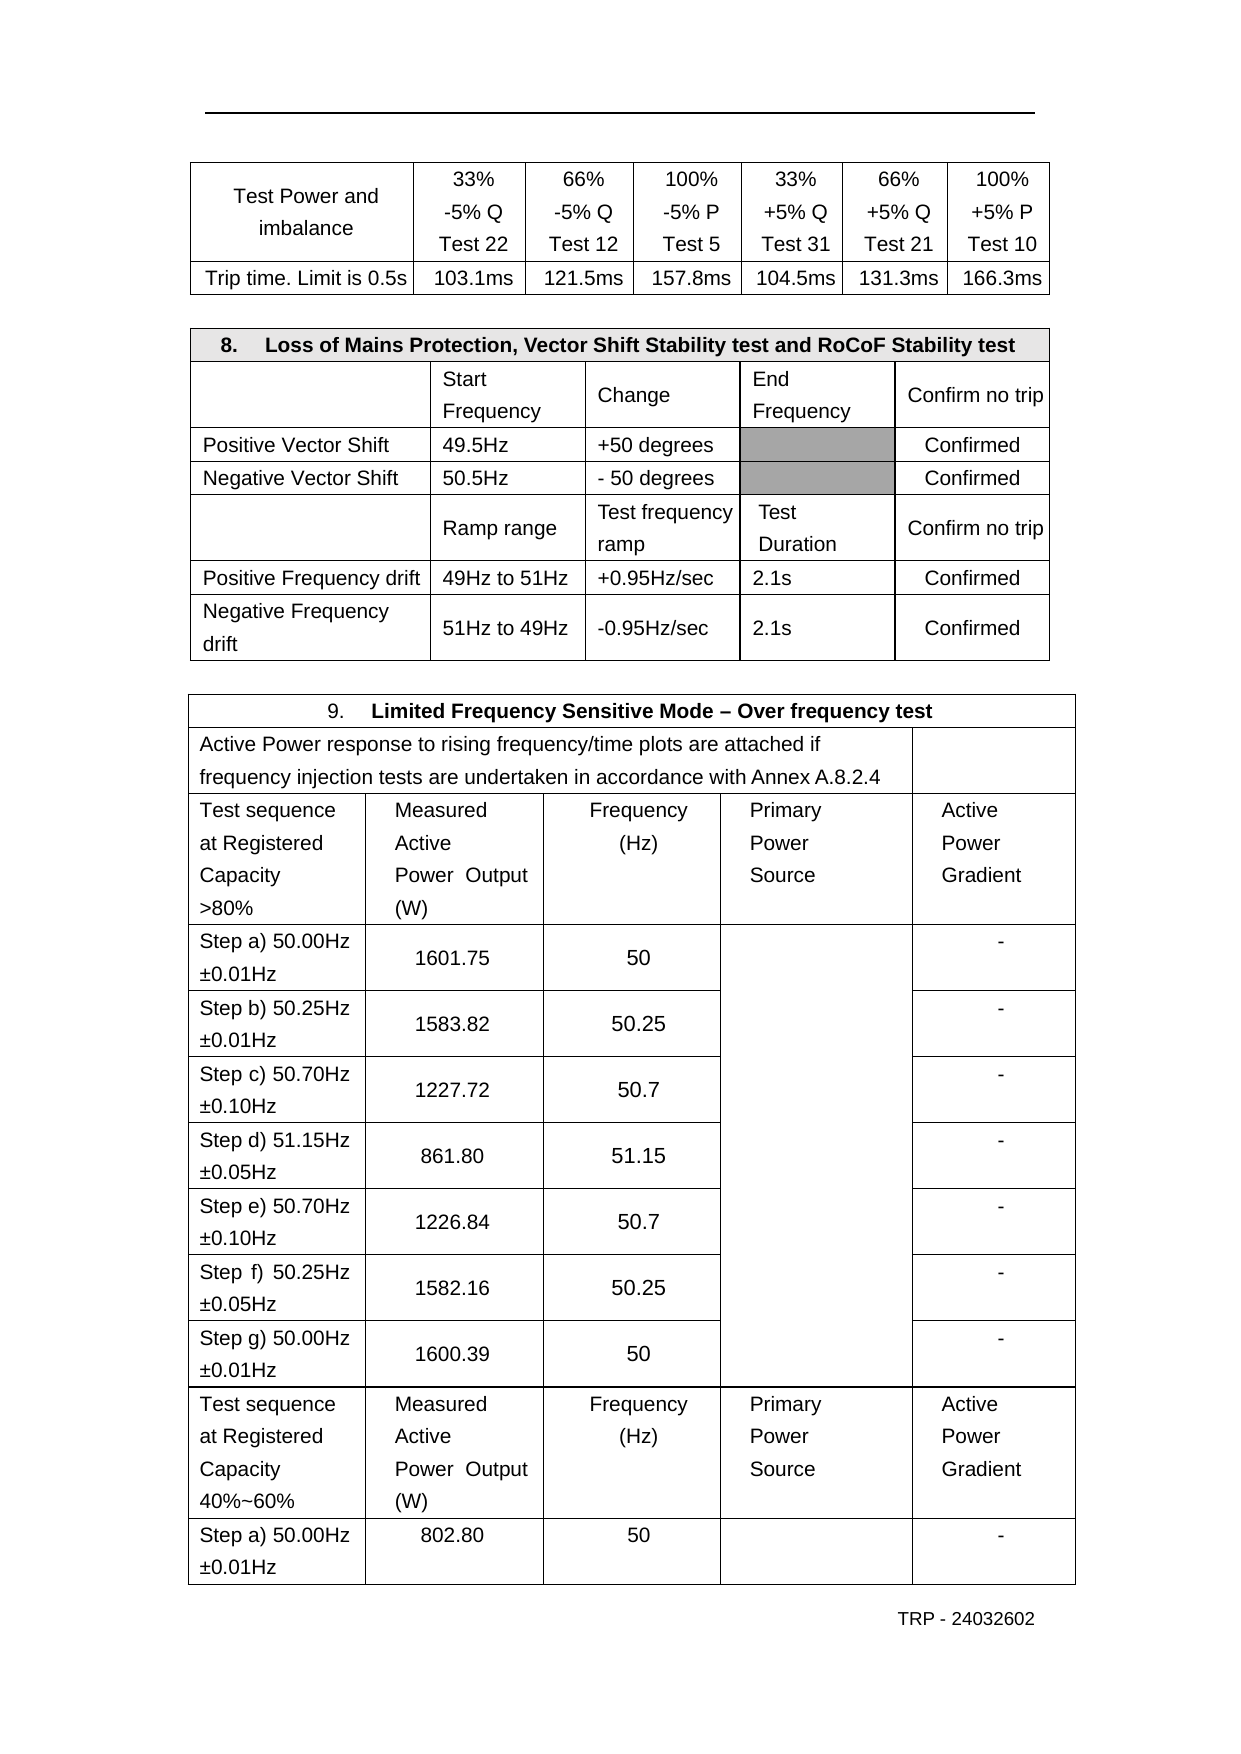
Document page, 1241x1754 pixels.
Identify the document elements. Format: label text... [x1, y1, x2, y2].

table_cell 1226.84 [366, 1189, 543, 1254]
table_cell 1600.39 [366, 1321, 543, 1386]
table_cell 50.25 [544, 1255, 720, 1320]
table_cell Confirmed [896, 561, 1049, 594]
table_cell Step b) 50.25Hz ±0.01Hz [189, 991, 365, 1056]
table_cell 33% +5% Q Test 31 [742, 163, 842, 261]
table_cell Test sequence at Registered Capacity >80% [189, 794, 365, 924]
table_cell [741, 462, 894, 494]
table_cell Step a) 50.00Hz ±0.01Hz [189, 925, 365, 990]
table_cell 103.1ms [414, 262, 525, 294]
table_cell Negative Vector Shift [191, 462, 430, 494]
table_cell Change [586, 362, 739, 427]
table_cell Frequency (Hz) [544, 1388, 720, 1517]
table_cell Start Frequency [431, 362, 585, 427]
table_cell - [913, 1519, 1075, 1583]
table_cell [721, 925, 912, 1386]
table_cell Frequency (Hz) [544, 794, 720, 924]
table_cell 166.3ms [948, 262, 1049, 294]
table_cell [721, 1519, 912, 1583]
table_cell [741, 428, 894, 461]
table_cell 50 [544, 1519, 720, 1583]
table_cell - [913, 1321, 1075, 1386]
table_cell 51.15 [544, 1123, 720, 1188]
table_cell 1601.75 [366, 925, 543, 990]
table_cell Measured Active Power Output (W) [366, 1388, 543, 1517]
table_cell +50 degrees [586, 428, 739, 461]
table_cell 49Hz to 51Hz [431, 561, 585, 594]
table_cell Positive Frequency drift [191, 561, 430, 594]
table_cell 2.1s [741, 561, 894, 594]
table_cell Primary Power Source [721, 1388, 912, 1517]
table_cell 51Hz to 49Hz [431, 595, 585, 660]
table_cell 66% +5% Q Test 21 [843, 163, 947, 261]
table_cell Confirmed [896, 462, 1049, 494]
table_cell Negative Frequency drift [191, 595, 430, 660]
table_cell - [913, 1057, 1075, 1122]
table_cell 66% -5% Q Test 12 [526, 163, 633, 261]
table_cell 861.80 [366, 1123, 543, 1188]
table_cell Step f) 50.25Hz ±0.05Hz [189, 1255, 365, 1320]
table_cell 50.7 [544, 1189, 720, 1254]
table_cell [191, 362, 430, 427]
table_cell Step c) 50.70Hz ±0.10Hz [189, 1057, 365, 1122]
table_cell Primary Power Source [721, 794, 912, 924]
table_cell -0.95Hz/sec [586, 595, 739, 660]
table_cell Active Power Gradient [913, 1388, 1075, 1517]
table_cell Trip time. Limit is 0.5s [191, 262, 413, 294]
table_cell - [913, 991, 1075, 1056]
table_cell Confirm no trip [896, 362, 1049, 427]
table_cell +0.95Hz/sec [586, 561, 739, 594]
table_header Limited Frequency Sensitive Mode – Over frequency test [189, 695, 1075, 727]
table_cell Test sequence at Registered Capacity 40%~60% [189, 1388, 365, 1517]
table_cell 50 [544, 1321, 720, 1386]
table_cell 802.80 [366, 1519, 543, 1583]
table_cell Step d) 51.15Hz ±0.05Hz [189, 1123, 365, 1188]
table_cell 121.5ms [526, 262, 633, 294]
table_cell 1582.16 [366, 1255, 543, 1320]
table_cell Step g) 50.00Hz ±0.01Hz [189, 1321, 365, 1386]
table_cell [913, 728, 1075, 793]
table_cell 100% -5% P Test 5 [634, 163, 741, 261]
table_cell 1227.72 [366, 1057, 543, 1122]
table_cell Positive Vector Shift [191, 428, 430, 461]
table_cell Active Power response to rising frequency/time plots are attached if frequency injection tests are undertaken in accordance with Annex A.8.2.4 [189, 728, 912, 793]
table_cell Confirm no trip [896, 495, 1049, 560]
table_cell Step e) 50.70Hz ±0.10Hz [189, 1189, 365, 1254]
table_header Loss of Mains Protection, Vector Shift Stability test and RoCoF Stability test [191, 329, 1049, 361]
table_cell - [913, 1255, 1075, 1320]
table_cell Test frequency ramp [586, 495, 739, 560]
table_cell 50.25 [544, 991, 720, 1056]
table_cell Ramp range [431, 495, 585, 560]
table_cell 50.7 [544, 1057, 720, 1122]
table_cell Measured Active Power Output (W) [366, 794, 543, 924]
table_cell 1583.82 [366, 991, 543, 1056]
table_cell - [913, 1123, 1075, 1188]
table_cell 100% +5% P Test 10 [948, 163, 1049, 261]
table_cell [191, 495, 430, 560]
table_cell Test Power and imbalance [191, 163, 413, 261]
table_cell End Frequency [741, 362, 894, 427]
table_cell Active Power Gradient [913, 794, 1075, 924]
table_cell 131.3ms [843, 262, 947, 294]
table_cell Confirmed [896, 595, 1049, 660]
table_cell - [913, 925, 1075, 990]
table_cell 2.1s [741, 595, 894, 660]
table_cell 104.5ms [742, 262, 842, 294]
table_cell 33% -5% Q Test 22 [414, 163, 525, 261]
table_cell 49.5Hz [431, 428, 585, 461]
table_cell Test Duration [741, 495, 894, 560]
table_cell - [913, 1189, 1075, 1254]
table_cell 50.5Hz [431, 462, 585, 494]
table_cell Confirmed [896, 428, 1049, 461]
table_cell Step a) 50.00Hz ±0.01Hz [189, 1519, 365, 1583]
table_cell - 50 degrees [586, 462, 739, 494]
table_cell 157.8ms [634, 262, 741, 294]
table_cell 50 [544, 925, 720, 990]
